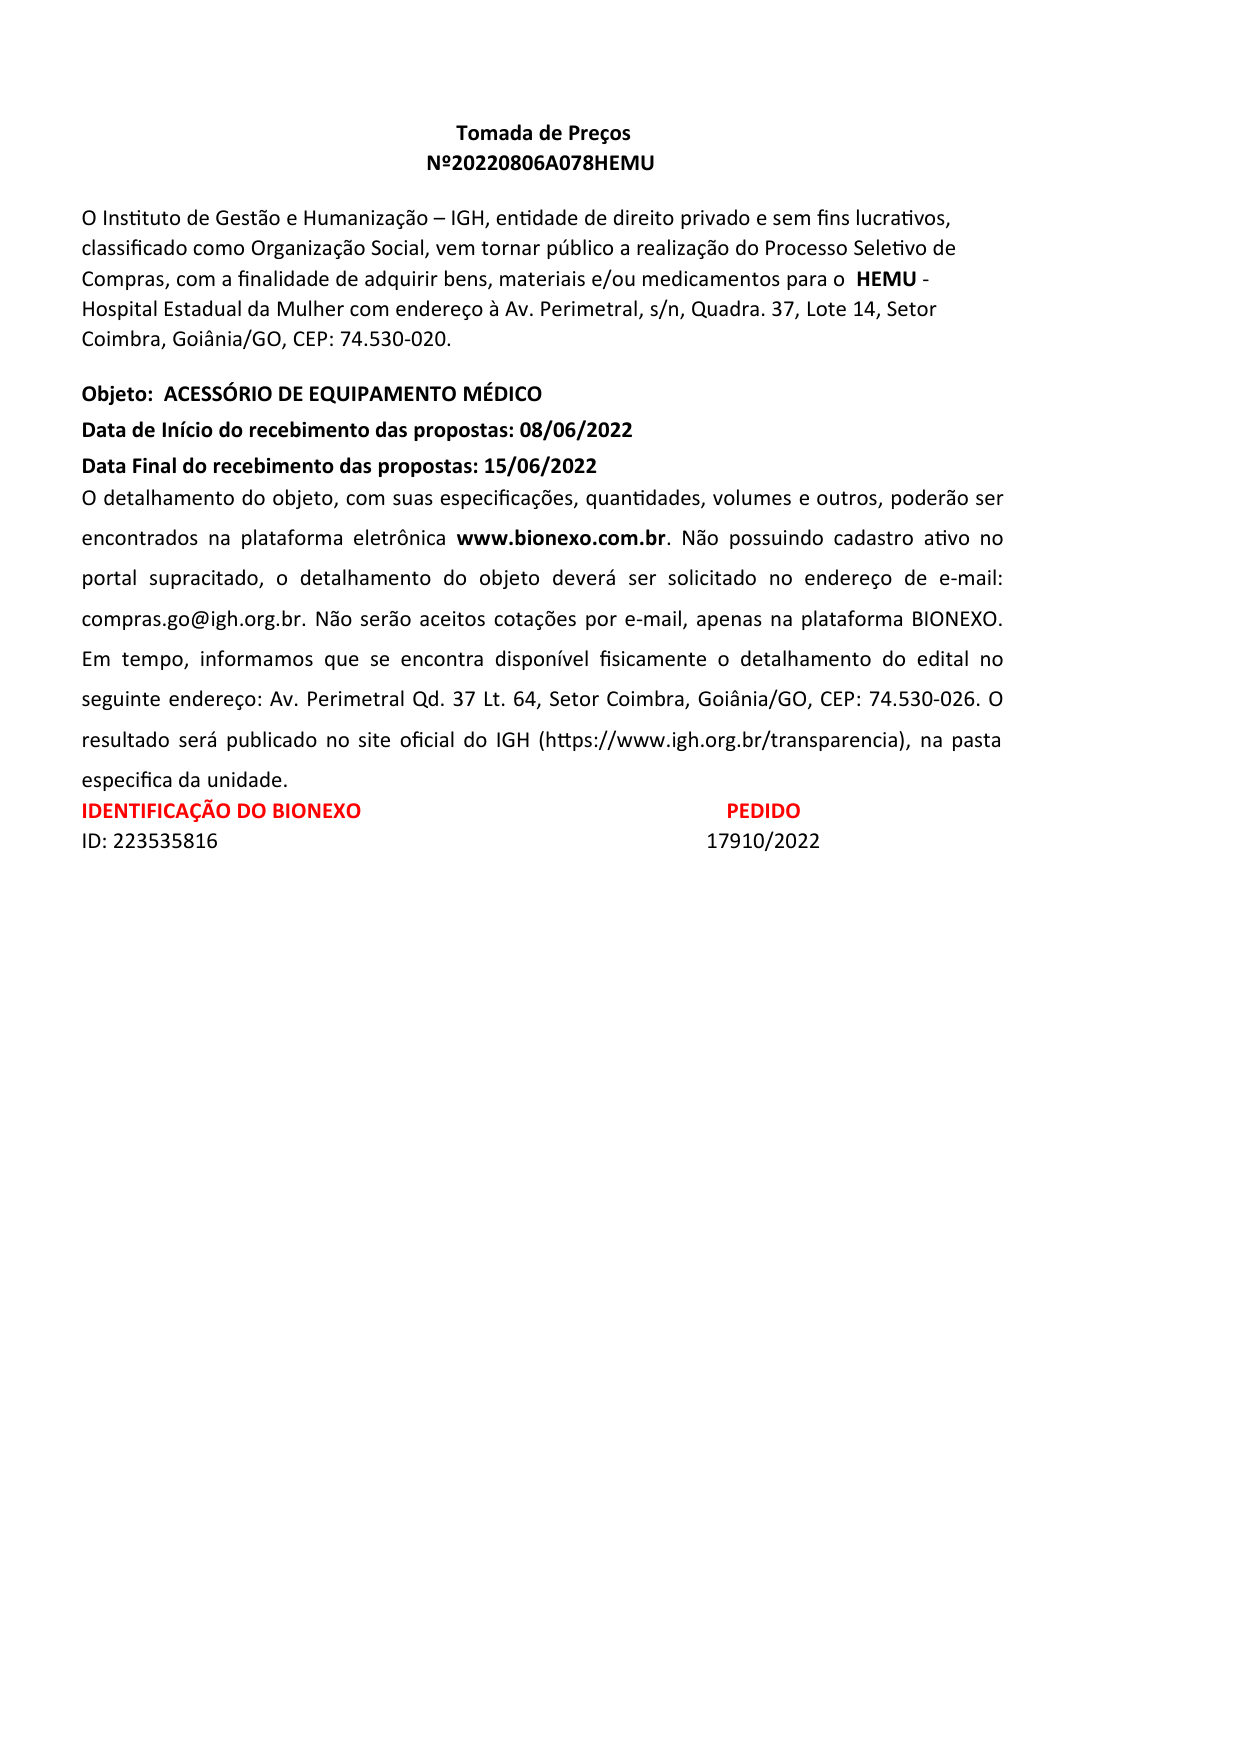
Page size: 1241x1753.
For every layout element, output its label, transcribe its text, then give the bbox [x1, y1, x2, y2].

text Coimbra, Goiânia/GO, CEP: 74.530-020. [81, 324, 982, 352]
text classificado como Organização Social, vem tornar público a realização do Processo Seletivo de [81, 233, 982, 261]
text Em tempo, informamos que se encontra disponível fisicamente o detalhamento do edital no [81, 644, 1029, 672]
text Data de Início do recebimento das propostas: 08/06/2022 [81, 415, 658, 443]
text especifica da unidade. [81, 765, 1029, 793]
text 17910/2022 [706, 826, 845, 854]
text PEDIDO [726, 796, 826, 824]
text IDENTIFICAÇÃO DO BIONEXO [81, 796, 386, 824]
text Nº20220806A078HEMU [426, 148, 680, 176]
text O Instituto de Gestão e Humanização – IGH, entidade de direito privado e sem fins lucrativos, [81, 203, 982, 231]
text Compras, com a finalidade de adquirir bens, materiais e/ou medicamentos para o HEMU - [81, 263, 982, 292]
text seguinte endereço: Av. Perimetral Qd. 37 Lt. 64, Setor Coimbra, Goiânia/GO, CEP: 74.530-026. O [81, 684, 1029, 712]
text compras.go@igh.org.br. Não serão aceitos cotações por e-mail, apenas na plataforma BIONEXO. [81, 604, 1029, 632]
text encontrados na plataforma eletrônica www.bionexo.com.br. Não possuindo cadastro ativo no [81, 523, 1029, 551]
text resultado será publicado no site oficial do IGH (https://www.igh.org.br/transparencia), na pasta [81, 725, 1029, 753]
text Data Final do recebimento das propostas: 15/06/2022 [81, 451, 1029, 479]
text O detalhamento do objeto, com suas especificações, quantidades, volumes e outros, poderão ser [81, 483, 1029, 511]
text Objeto: ACESSÓRIO DE EQUIPAMENTO MÉDICO [81, 379, 567, 407]
text ID: 223535816 [81, 826, 243, 854]
text Tomada de Preços [456, 117, 680, 146]
text portal supracitado, o detalhamento do objeto deverá ser solicitado no endereço de e-mail: [81, 563, 1029, 591]
text Hospital Estadual da Mulher com endereço à Av. Perimetral, s/n, Quadra. 37, Lote 14, Setor [81, 294, 982, 322]
